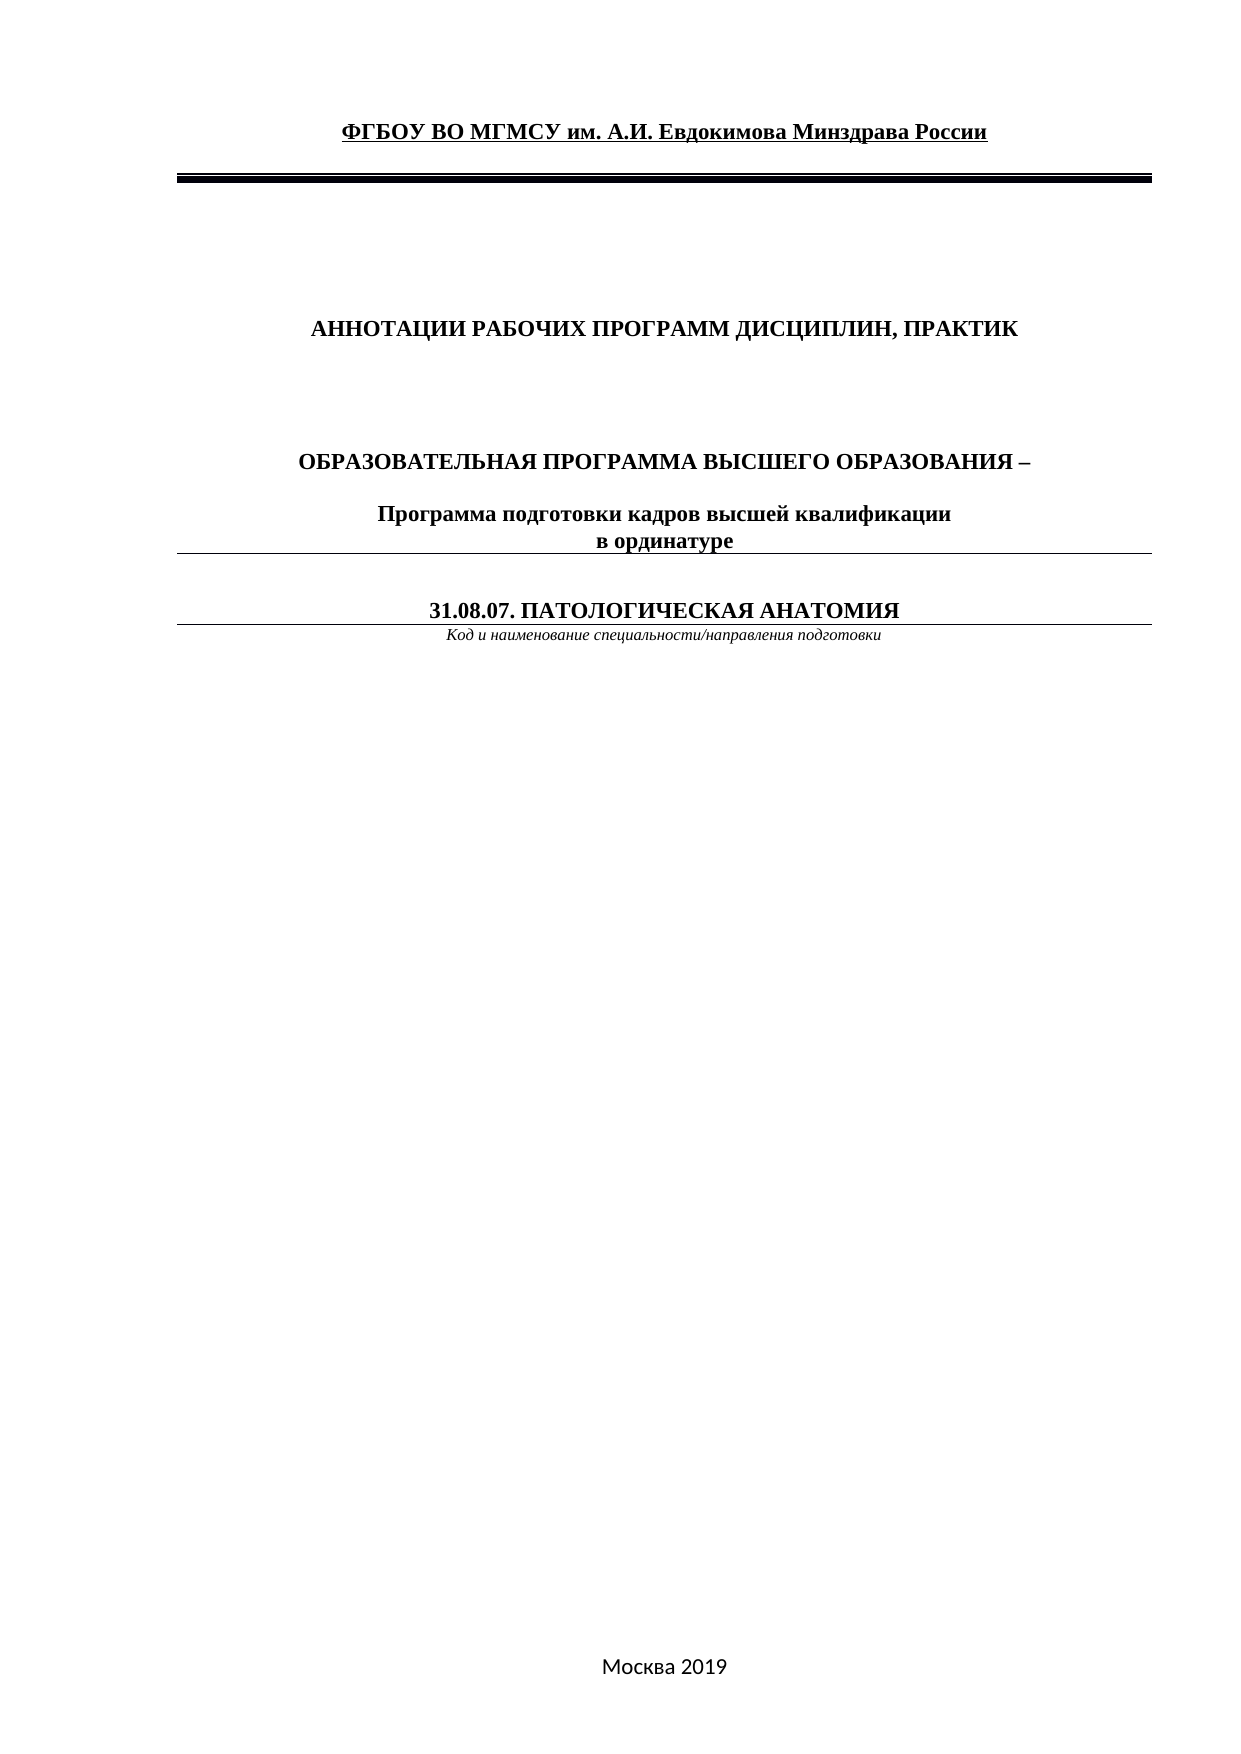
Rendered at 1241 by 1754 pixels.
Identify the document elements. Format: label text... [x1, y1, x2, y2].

text ФГБОУ ВО МГМСУ им. А.И. Евдокимова Минздрава России [177, 118, 1152, 144]
table_cell 31.08.07. ПАТОЛОГИЧЕСКАЯ АНАТОМИЯ [177, 554, 1152, 624]
table_cell Код и наименование специальности/направления подготовки [177, 625, 1152, 644]
text ОБРАЗОВАТЕЛЬНАЯ ПРОГРАММА ВЫСШЕГО ОБРАЗОВАНИЯ – [177, 448, 1152, 474]
text АННОТАЦИИ РАБОЧИХ ПРОГРАММ ДИСЦИПЛИН, ПРАКТИК [177, 315, 1152, 342]
table_header Программа подготовки кадров высшей квалификации в ординатуре [177, 474, 1152, 553]
